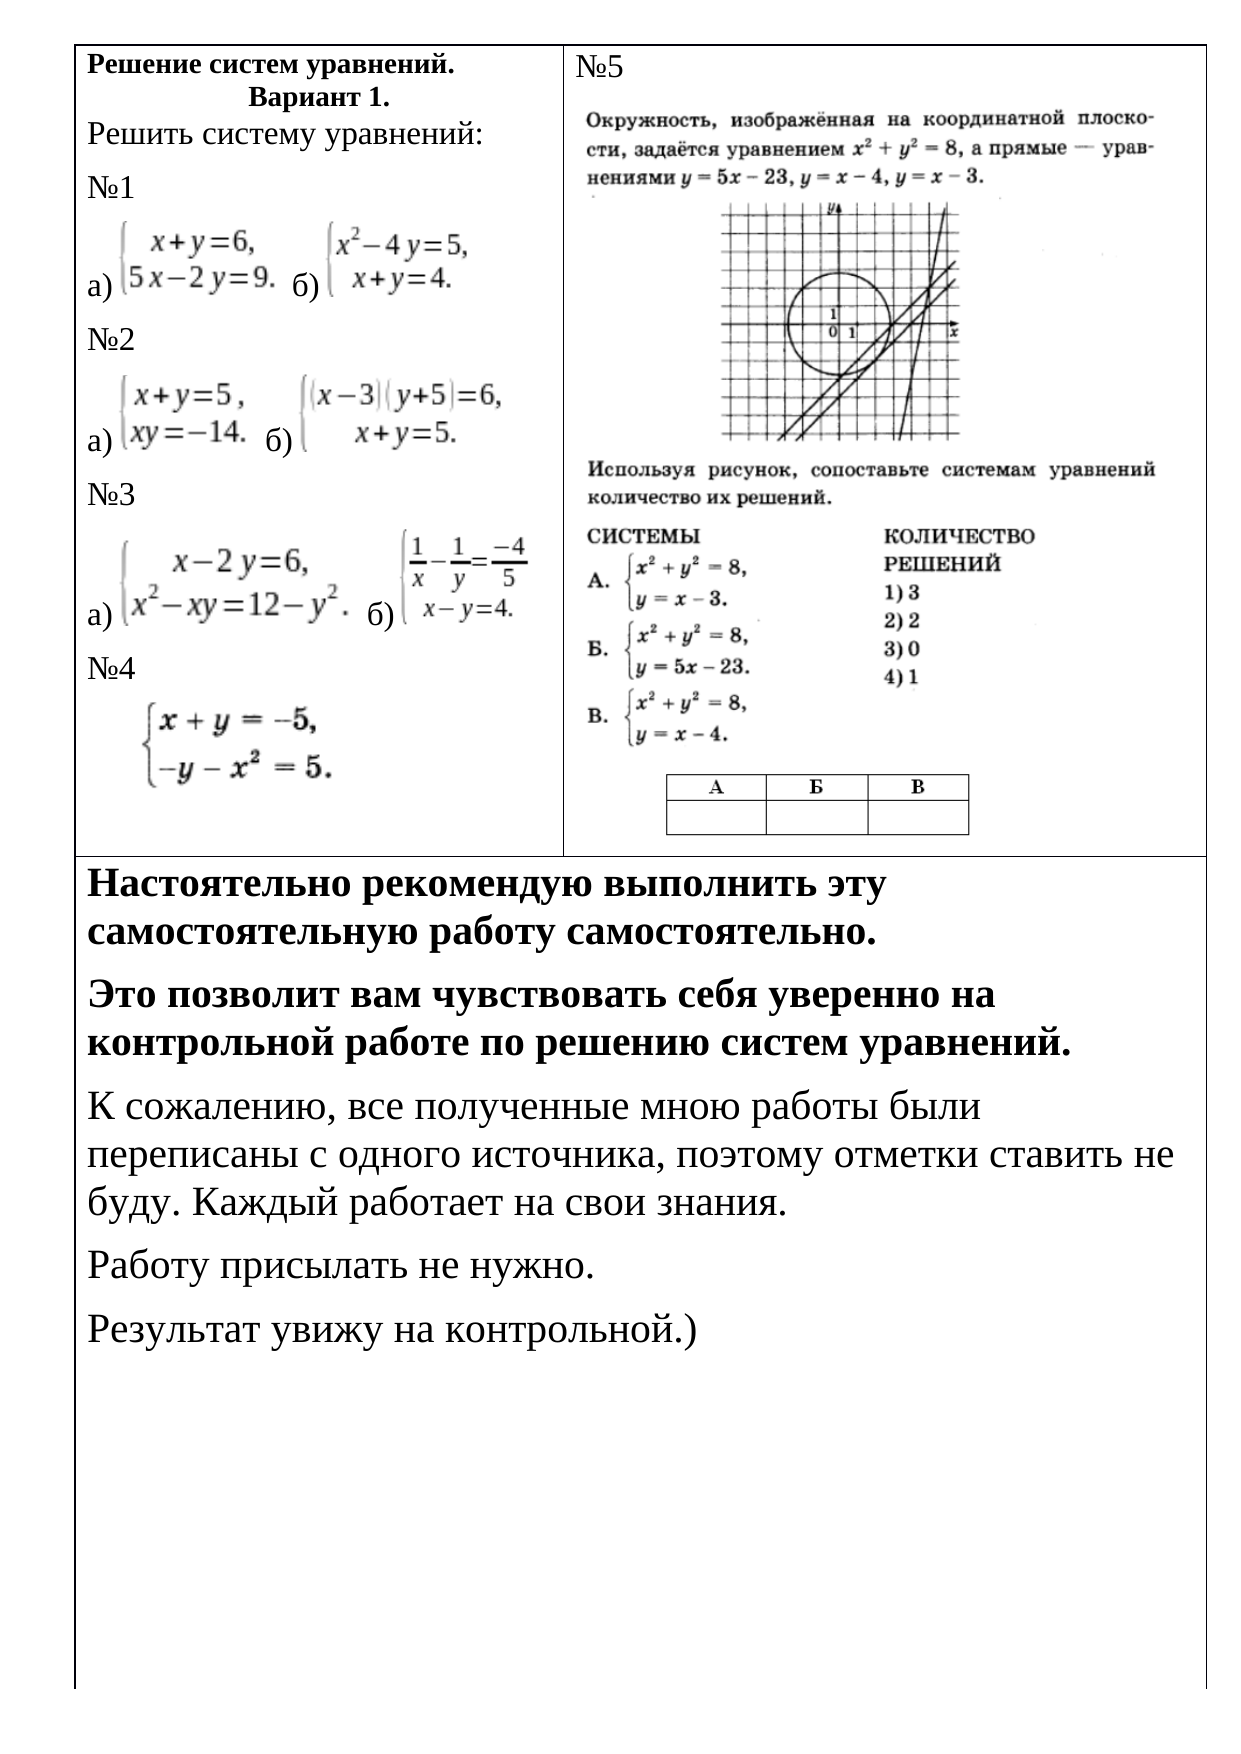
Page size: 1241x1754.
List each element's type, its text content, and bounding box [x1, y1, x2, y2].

table_header №5 [564, 46, 1206, 856]
picture [112, 375, 257, 452]
table_header Решение систем уравнений. Вариант 1. Решить систему уравнений: №1 а) б) №2 а) б) №3 а) б) №4 [76, 46, 563, 856]
picture [394, 528, 536, 626]
table_cell Настоятельно рекомендую выполнить эту самостоятельную работу самостоятельно. Это позволит вам чувствовать себя уверенно на контрольной работе по решению систем уравнений. К сожалению, все полученные мною работы были переписаны с одного источника, поэтому отметки ставить не буду. Каждый работает на свои знания. Работу присылать не нужно. Результат увижу на контрольной.) [76, 857, 1206, 1688]
picture [112, 221, 284, 297]
picture [292, 373, 512, 452]
picture [575, 100, 1163, 841]
picture [319, 221, 476, 297]
picture [112, 539, 359, 626]
